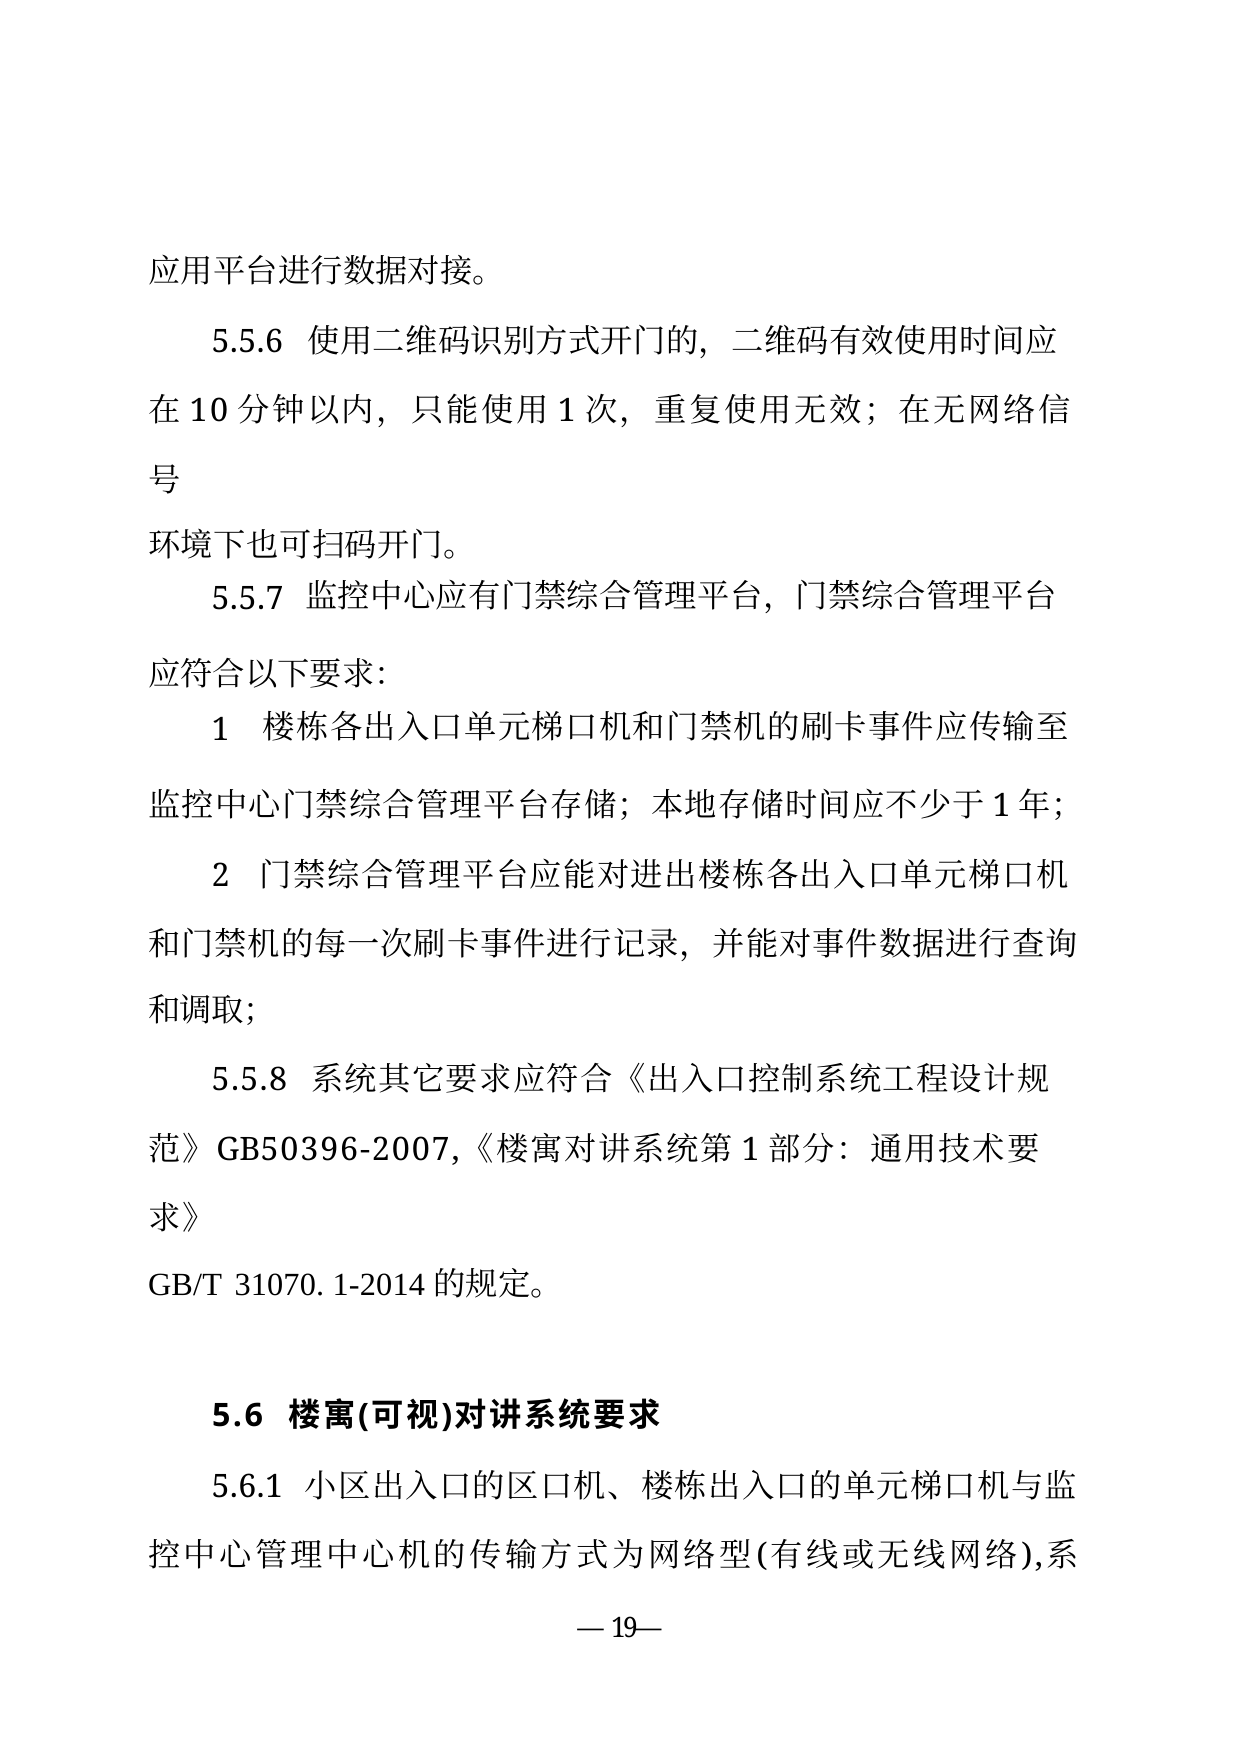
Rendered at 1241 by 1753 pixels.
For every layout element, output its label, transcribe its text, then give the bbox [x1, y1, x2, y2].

text 2 门禁综合管理平台应能对进出楼栋各出入口单元梯口机 和门禁机的每一次刷卡事件进行记录，并能对事件数据进行查询 [148, 849, 1084, 965]
text 5.6 楼寓(可视)对讲系统要求 [212, 1392, 1085, 1435]
text 应用平台进行数据对接。 [148, 249, 1085, 291]
text GB/T 31070. 1-2014 的规定。 [148, 1261, 1085, 1303]
text 5.5.6 使用二维码识别方式开门的，二维码有效使用时间应 在10分钟以内，只能使用1次，重复使用无效；在无网络信号 [148, 315, 1084, 500]
text 监控中心门禁综合管理平台存储；本地存储时间应不少于1年； [148, 782, 1085, 825]
text 1 楼栋各出入口单元梯口机和门禁机的刷卡事件应传输至 [211, 720, 1085, 782]
text 5.5.8 系统其它要求应符合《出入口控制系统工程设计规 范》GB50396-2007,《楼寓对讲系统第1部分：通用技术要求》 [148, 1053, 1081, 1239]
text 和调取； [148, 987, 1085, 1030]
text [148, 1460, 1079, 1575]
text 5.5.7 监控中心应有门禁综合管理平台，门禁综合管理平台 [211, 589, 1085, 651]
text 应符合以下要求： [148, 651, 1085, 694]
text 环境下也可扫码开门。 [148, 523, 1085, 565]
